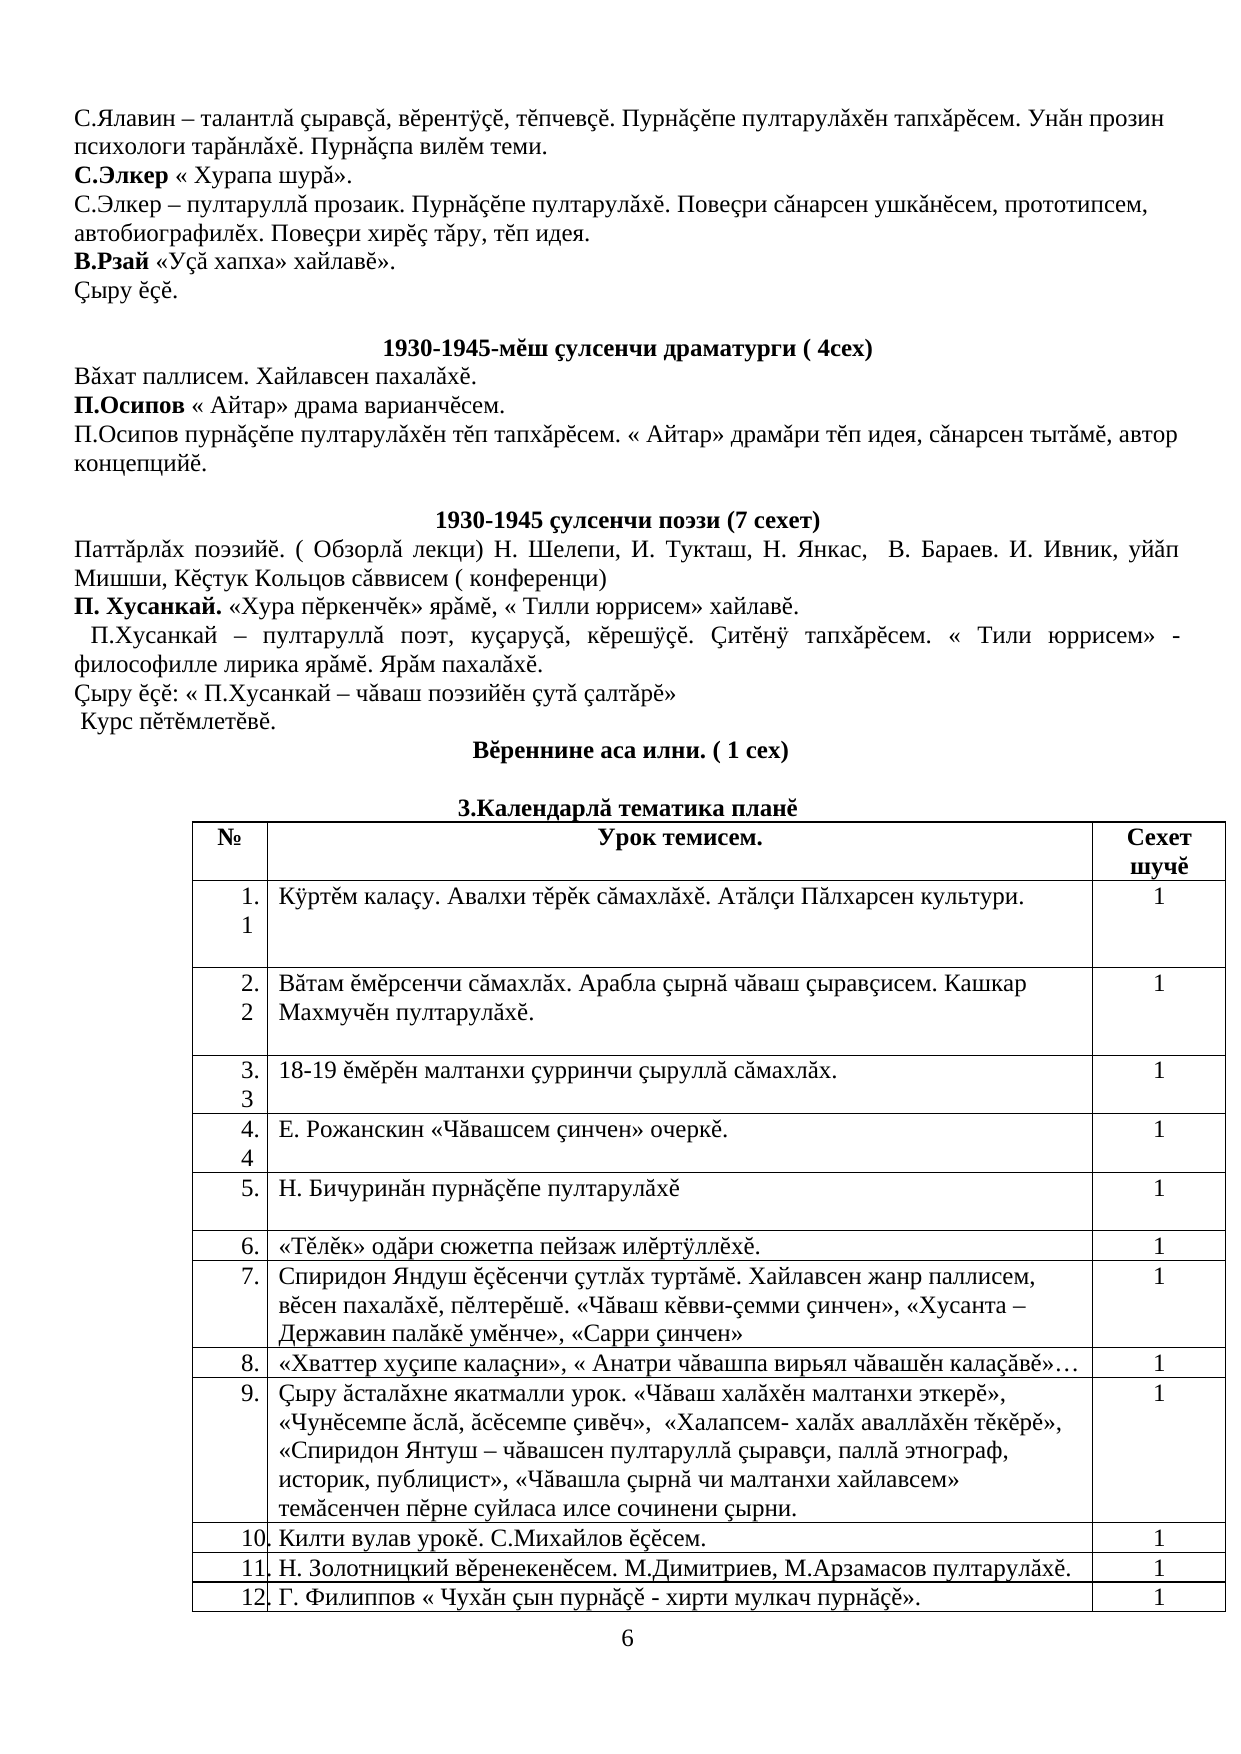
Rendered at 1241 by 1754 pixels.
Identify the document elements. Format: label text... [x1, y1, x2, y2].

table_cell 1 [1093, 881, 1225, 967]
table_cell [193, 1231, 267, 1260]
table_cell 1. [193, 881, 267, 967]
table_cell 1 [1093, 968, 1225, 1054]
table_cell 1 [1093, 1056, 1225, 1113]
text С.Элкер – пултаруллǎ прозаик. Пурнǎçĕпе пултарулǎхĕ. Повеçри сǎнарсен ушкǎнĕсем, прототипсем, автобиографилĕх. Повеçри хирĕç тǎру, тĕп идея. [74, 189, 1181, 246]
table_cell 1 [1093, 1348, 1225, 1377]
text Çыру ĕçĕ. [74, 275, 1181, 304]
table_cell 1 [1093, 1583, 1225, 1611]
table_cell 2. [193, 968, 267, 1054]
table_cell 3 [193, 1056, 267, 1113]
table_cell 1 [1093, 1378, 1225, 1522]
table_cell Н. Бичуринăн пурнăçěпе пултарулăхě [268, 1173, 1092, 1230]
table_cell Килти вулав урокě. С.Михайлов ĕçĕсем. [268, 1523, 1092, 1552]
text П.Хусанкай – пултаруллǎ поэт, куçаруçǎ, кĕрешÿçĕ. Çитĕнÿ тапхǎрĕсем. « Тили юррисем» - философилле лирика ярǎмĕ. Ярǎм пахалǎхĕ. [74, 620, 1181, 678]
table_cell [193, 1583, 267, 1611]
text Паттǎрлǎх поэзийĕ. ( Обзорлǎ лекци) Н. Шелепи, И. Тукташ, Н. Янкас, В. Бараев. И. Ивник, уйǎп Мишши, Кĕçтук Кольцов сǎввисем ( конференци) [74, 534, 1181, 591]
table_cell Е. Рожанскин «Чăвашсем çинчен» очеркě. [268, 1114, 1092, 1172]
table_cell 1 [1093, 1114, 1225, 1172]
text Вǎхат паллисем. Хайлавсен пахалǎхĕ. [74, 361, 1181, 390]
text В.Рзай «Уçă хапха» хайлавĕ». [74, 246, 1181, 275]
table_cell [193, 1378, 267, 1522]
table_header Урок темисем. [268, 823, 1092, 880]
table_cell «Хваттер хуçипе калаçни», « Анатри чăвашпа вирьял чăвашěн калаçăвě»… [268, 1348, 1092, 1377]
text П.Осипов пурнǎçĕпе пултарулǎхĕн тĕп тапхǎрĕсем. « Айтар» драмǎри тĕп идея, сǎнарсен тытǎмĕ, автор концепцийĕ. [74, 419, 1181, 476]
table_cell [193, 1261, 267, 1347]
text Çыру ĕçĕ: « П.Хусанкай – чǎваш поэзийĕн çутǎ çалтǎрĕ» [74, 678, 1181, 706]
text П.Осипов « Айтар» драма варианчĕсем. [74, 390, 1181, 419]
table_header Сехет шучĕ [1093, 823, 1225, 880]
table_cell 1 [1093, 1553, 1225, 1581]
table_cell 1 [1093, 1523, 1225, 1552]
table_cell 18-19 ěмěрěн малтанхи çурринчи çыруллă сăмахлăх. [268, 1056, 1092, 1113]
text С.Ялавин – талантлǎ çыравçǎ, вĕрентÿçĕ, тĕпчевçĕ. Пурнǎçĕпе пултарулǎхĕн тапхǎрĕсем. Унǎн прозин психологи тарǎнлǎхĕ. Пурнǎçпа вилĕм теми. [74, 103, 1181, 160]
table_cell [193, 1553, 267, 1581]
table_header № [193, 823, 267, 880]
table_cell Кÿртěм калаçу. Авалхи тěрěк сăмахлăхě. Атăлçи Пăлхарсен культури. [268, 881, 1092, 967]
table_cell Н. Золотницкий вěренекенěсем. М.Димитриев, М.Арзамасов пултарулăхĕ. [268, 1553, 1092, 1581]
table_cell «Тěлěк» одăри сюжетпа пейзаж илĕртÿллĕхĕ. [268, 1231, 1092, 1260]
table_cell 1 [1093, 1261, 1225, 1347]
table_cell 1 [1093, 1231, 1225, 1260]
table_cell 1 [1093, 1173, 1225, 1230]
table_cell [193, 1523, 267, 1552]
table_cell [193, 1173, 267, 1230]
text 1930-1945-мĕш çулсенчи драматурги ( 4сех) [74, 333, 1181, 361]
text Вĕреннине аса илни. ( 1 сех) [74, 735, 1181, 764]
text Курс пĕтĕмлетĕвĕ. [74, 706, 1181, 735]
table_cell Çыру ăсталăхне якатмалли урок. «Чăваш халăхĕн малтанхи эткерĕ», «Чунĕсемпе ăслă, ăсĕсемпе çивĕч», «Халапсем- халăх аваллăхěн тěкěрě», «Спиридон Янтуш – чăвашсен пултаруллă çыравçи, паллă этнограф, историк, публицист», «Чăвашла çырнă чи малтанхи хайлавсем» темăсенчен пĕрне суйласа илсе сочинени çырни. [268, 1378, 1092, 1522]
table_cell Г. Филиппов « Чухăн çын пурнăçě - хирти мулкач пурнăçě». [268, 1583, 1092, 1611]
text С.Элкер « Хурапа шурǎ». [74, 160, 1181, 189]
table_cell Спиридон Яндуш ĕçĕсенчи çутлăх туртăмĕ. Хайлавсен жанр паллисем, вĕсен пахалăхĕ, пĕлтерĕшĕ. «Чăваш кĕвви-çемми çинчен», «Хусанта –Державин палăкĕ умĕнче», «Сарри çинчен» [268, 1261, 1092, 1347]
table_cell 4 [193, 1114, 267, 1172]
text 1930-1945 çулсенчи поэзи (7 сехет) [74, 505, 1181, 534]
table_cell Вăтам ĕмĕрсенчи сăмахлăх. Арабла çырнă чăваш çыравçисем. Кашкар Махмучĕн пултарулăхĕ. [268, 968, 1092, 1054]
text 3.Календарлă тематика планĕ [74, 793, 1181, 821]
text П. Хусанкай. «Хура пĕркенчĕк» ярǎмĕ, « Тилли юррисем» хайлавĕ. [74, 591, 1181, 620]
table_cell [193, 1348, 267, 1377]
